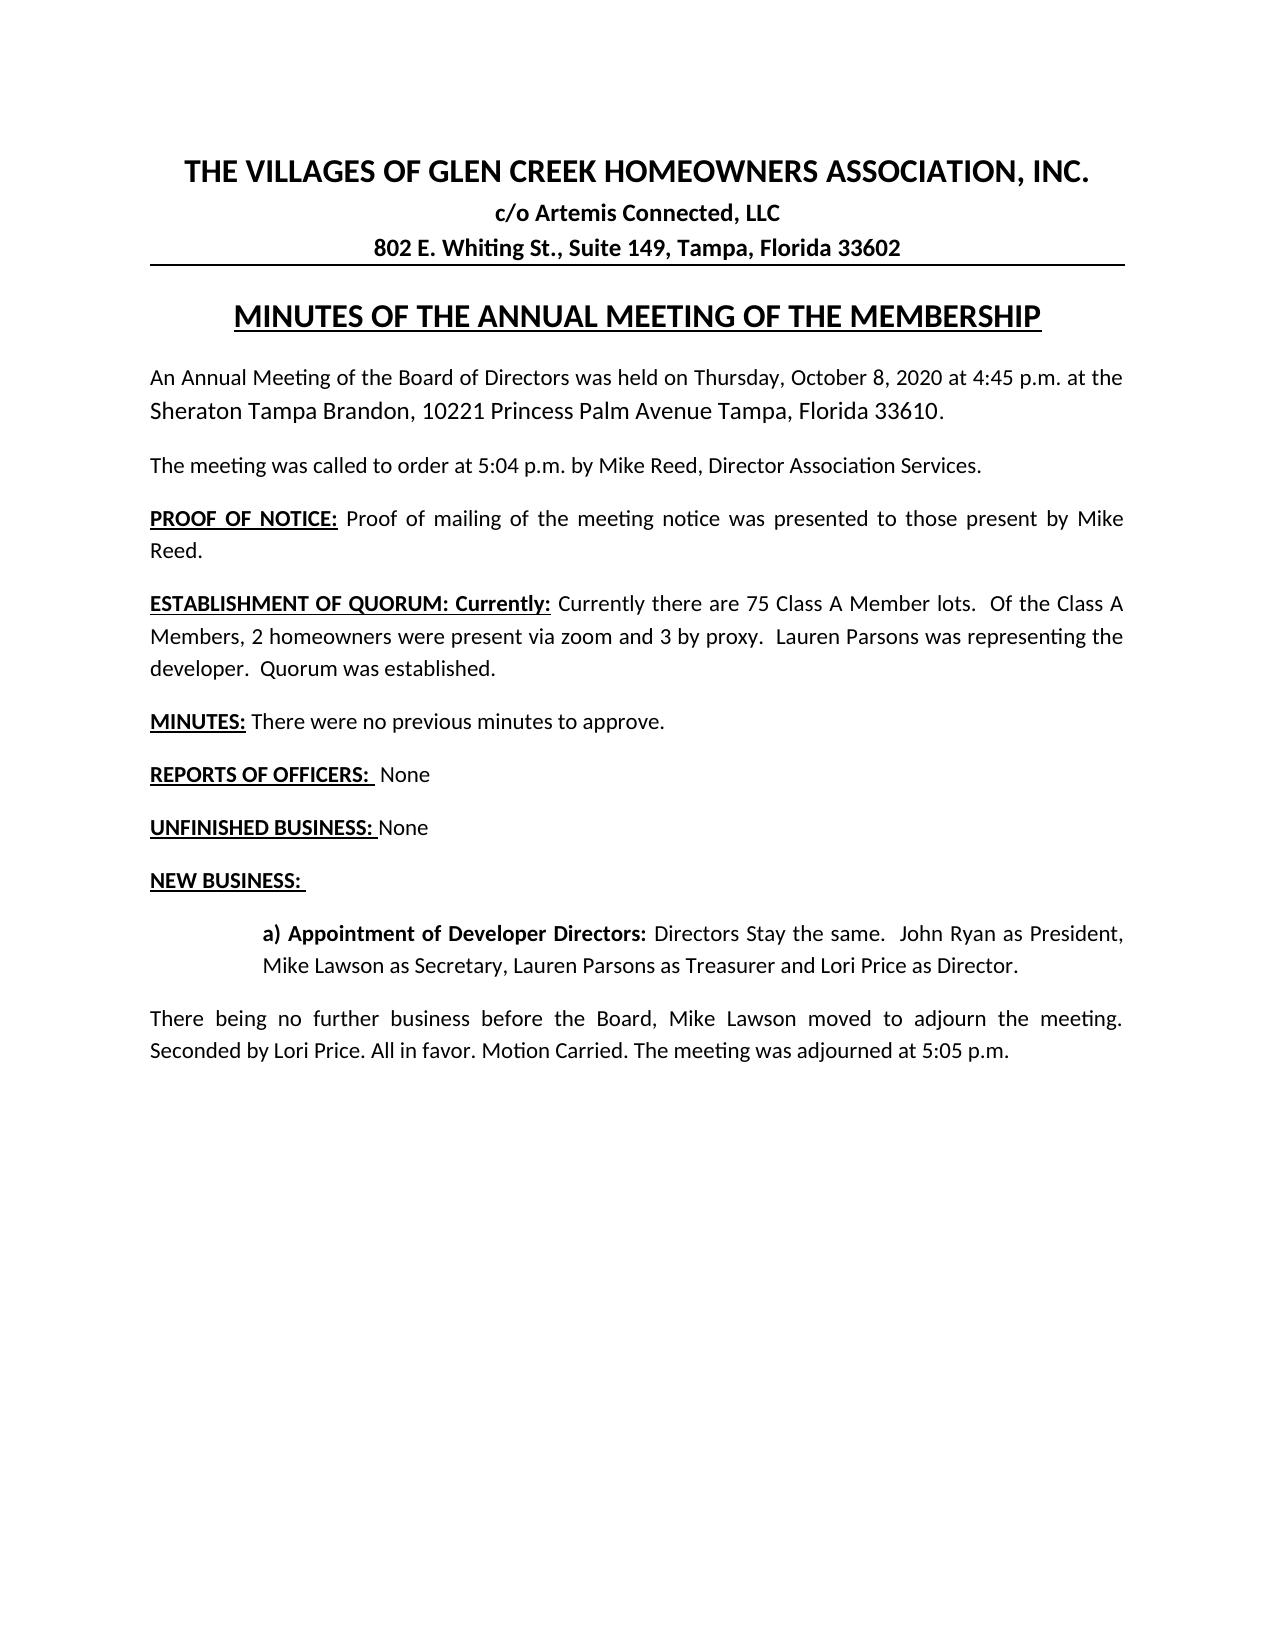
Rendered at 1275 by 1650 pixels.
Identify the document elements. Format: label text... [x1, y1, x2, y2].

text There being no further business before the Board, Mike Lawson moved to adjourn the meeting. Seconded by Lori Price. All in favor. Motion Carried. The meeting was adjourned at 5:05 p.m. [150, 1004, 1125, 1064]
text UNFINISHED BUSINESS: None [150, 813, 1125, 841]
text MINUTES: There were no previous minutes to approve. [150, 707, 1125, 735]
text c/o Artemis Connected, LLC [150, 197, 1125, 227]
text MINUTES OF THE ANNUAL MEETING OF THE MEMBERSHIP [150, 295, 1125, 336]
text 802 E. Whiting St., Suite 149, Tampa, Florida 33602 [150, 232, 1125, 264]
text The meeting was called to order at 5:04 p.m. by Mike Reed, Director Association Services. [150, 451, 1125, 479]
text NEW BUSINESS: [150, 866, 1125, 894]
text ESTABLISHMENT OF QUORUM: Currently: Currently there are 75 Class A Member lots. Of the Class A Members, 2 homeowners were present via zoom and 3 by proxy. Lauren Parsons was representing the developer. Quorum was established. [150, 589, 1125, 682]
text PROOF OF NOTICE: Proof of mailing of the meeting notice was presented to those present by Mike Reed. [150, 504, 1125, 564]
text An Annual Meeting of the Board of Directors was held on Thursday, October 8, 2020 at 4:45 p.m. at the Sheraton Tampa Brandon, 10221 Princess Palm Avenue Tampa, Florida 33610. [150, 363, 1125, 426]
text REPORTS OF OFFICERS: None [150, 760, 1125, 788]
text THE VILLAGES OF GLEN CREEK HOMEOWNERS ASSOCIATION, INC. [150, 150, 1125, 191]
list a) Appointment of Developer Directors: Directors Stay the same. John Ryan as President, Mike Lawson as Secretary, Lauren Parsons as Treasurer and Lori Price as Director. [262, 919, 1125, 979]
